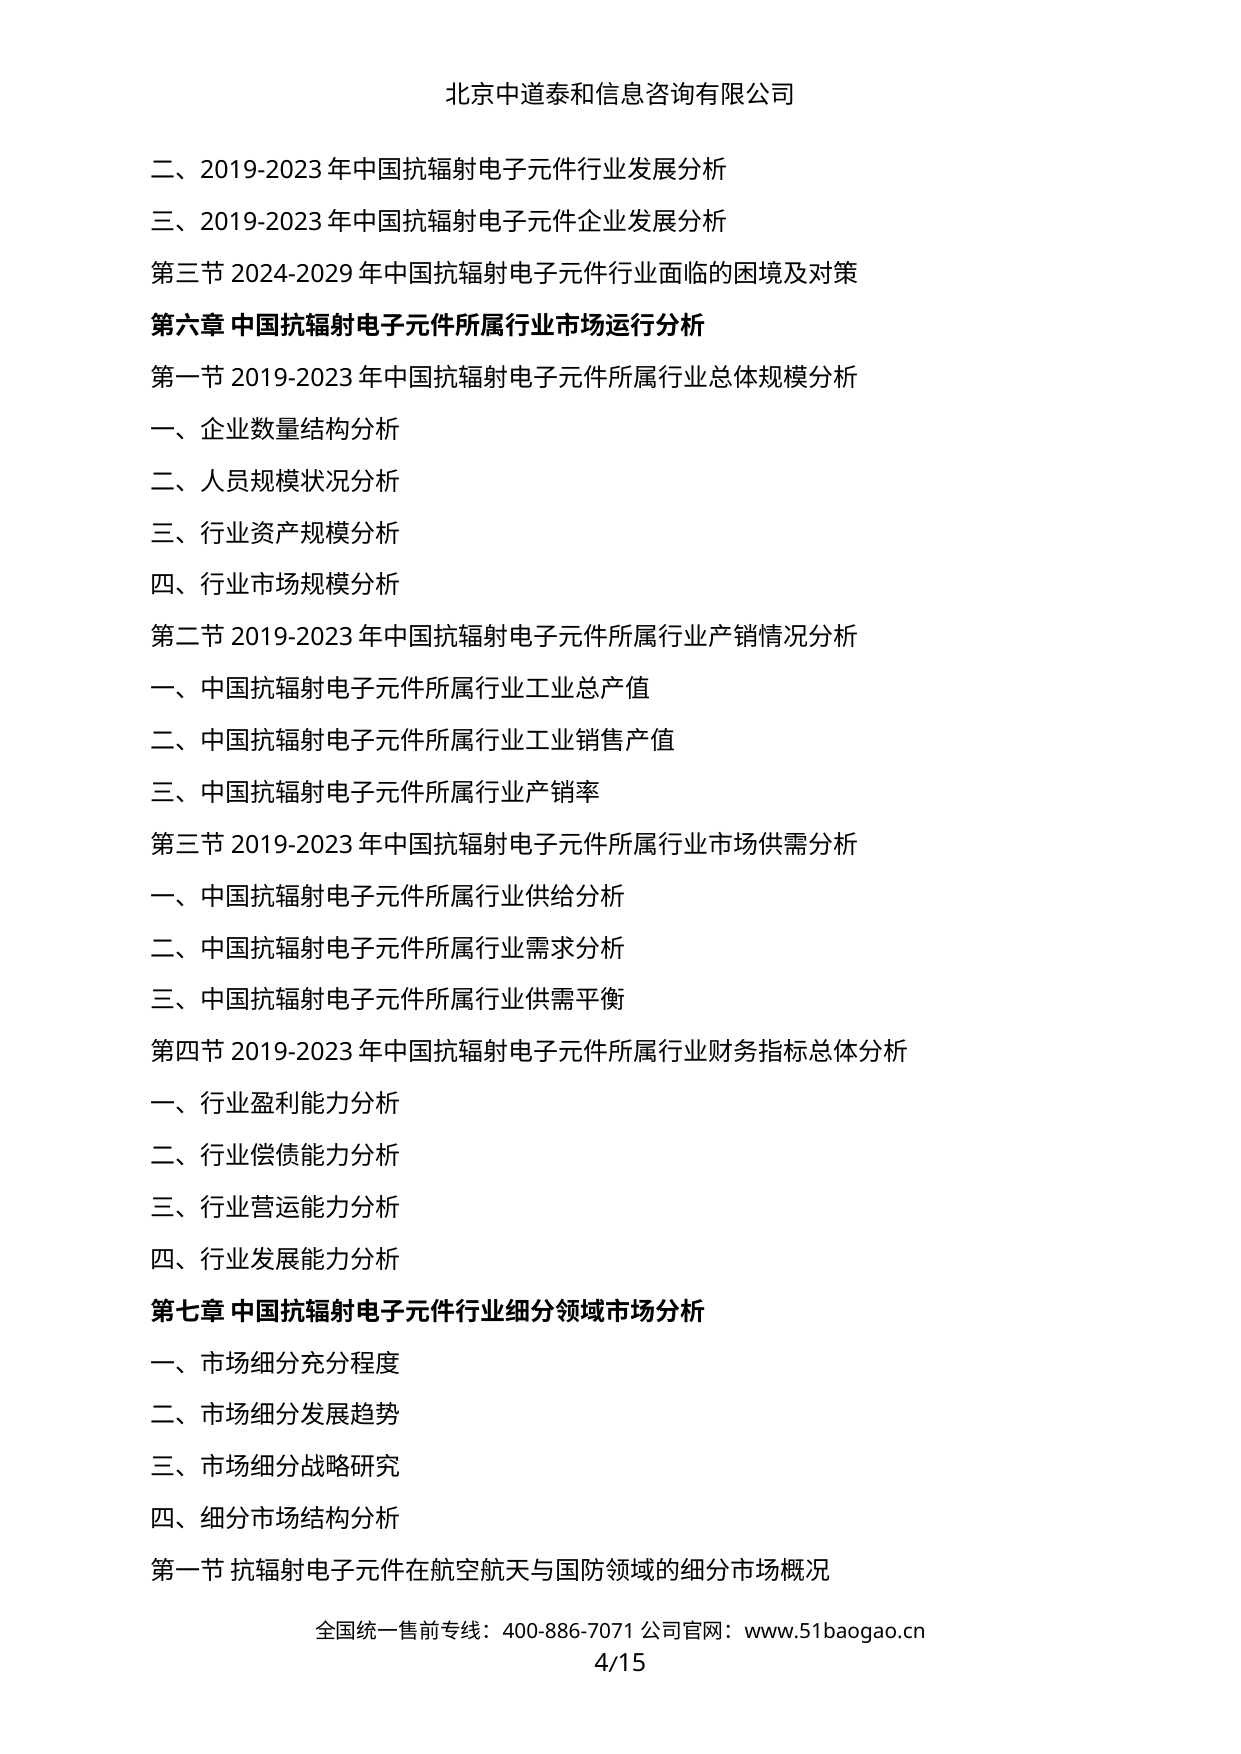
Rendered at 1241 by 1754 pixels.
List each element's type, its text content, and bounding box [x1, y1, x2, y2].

text 一、中国抗辐射电子元件所属行业供给分析 [150, 876, 1090, 912]
text 三、市场细分战略研究 [150, 1447, 1090, 1483]
text 第七章 中国抗辐射电子元件行业细分领域市场分析 [150, 1291, 1090, 1327]
text 第三节 2024-2029年中国抗辐射电子元件行业面临的困境及对策 [150, 254, 1090, 290]
text 三、中国抗辐射电子元件所属行业产销率 [150, 772, 1090, 809]
text 第二节 2019-2023年中国抗辐射电子元件所属行业产销情况分析 [150, 617, 1090, 653]
text 二、市场细分发展趋势 [150, 1395, 1090, 1431]
text 二、中国抗辐射电子元件所属行业工业销售产值 [150, 721, 1090, 757]
text 三、2019-2023年中国抗辐射电子元件企业发展分析 [150, 202, 1090, 238]
text 二、中国抗辐射电子元件所属行业需求分析 [150, 928, 1090, 964]
text 四、行业发展能力分析 [150, 1239, 1090, 1276]
text 一、市场细分充分程度 [150, 1343, 1090, 1379]
text 四、细分市场结构分析 [150, 1499, 1090, 1535]
text 一、行业盈利能力分析 [150, 1084, 1090, 1120]
text 一、企业数量结构分析 [150, 409, 1090, 446]
text 一、中国抗辐射电子元件所属行业工业总产值 [150, 669, 1090, 705]
text 第四节 2019-2023年中国抗辐射电子元件所属行业财务指标总体分析 [150, 1032, 1090, 1068]
text 三、行业资产规模分析 [150, 513, 1090, 549]
text 第六章 中国抗辐射电子元件所属行业市场运行分析 [150, 306, 1090, 342]
text 二、人员规模状况分析 [150, 461, 1090, 497]
text 第一节 2019-2023年中国抗辐射电子元件所属行业总体规模分析 [150, 357, 1090, 394]
text 二、2019-2023年中国抗辐射电子元件行业发展分析 [150, 150, 1090, 186]
text 二、行业偿债能力分析 [150, 1136, 1090, 1172]
text 第一节 抗辐射电子元件在航空航天与国防领域的细分市场概况 [150, 1551, 1090, 1587]
text 四、行业市场规模分析 [150, 565, 1090, 601]
text 三、中国抗辐射电子元件所属行业供需平衡 [150, 980, 1090, 1016]
text 三、行业营运能力分析 [150, 1187, 1090, 1224]
text 第三节 2019-2023年中国抗辐射电子元件所属行业市场供需分析 [150, 824, 1090, 861]
